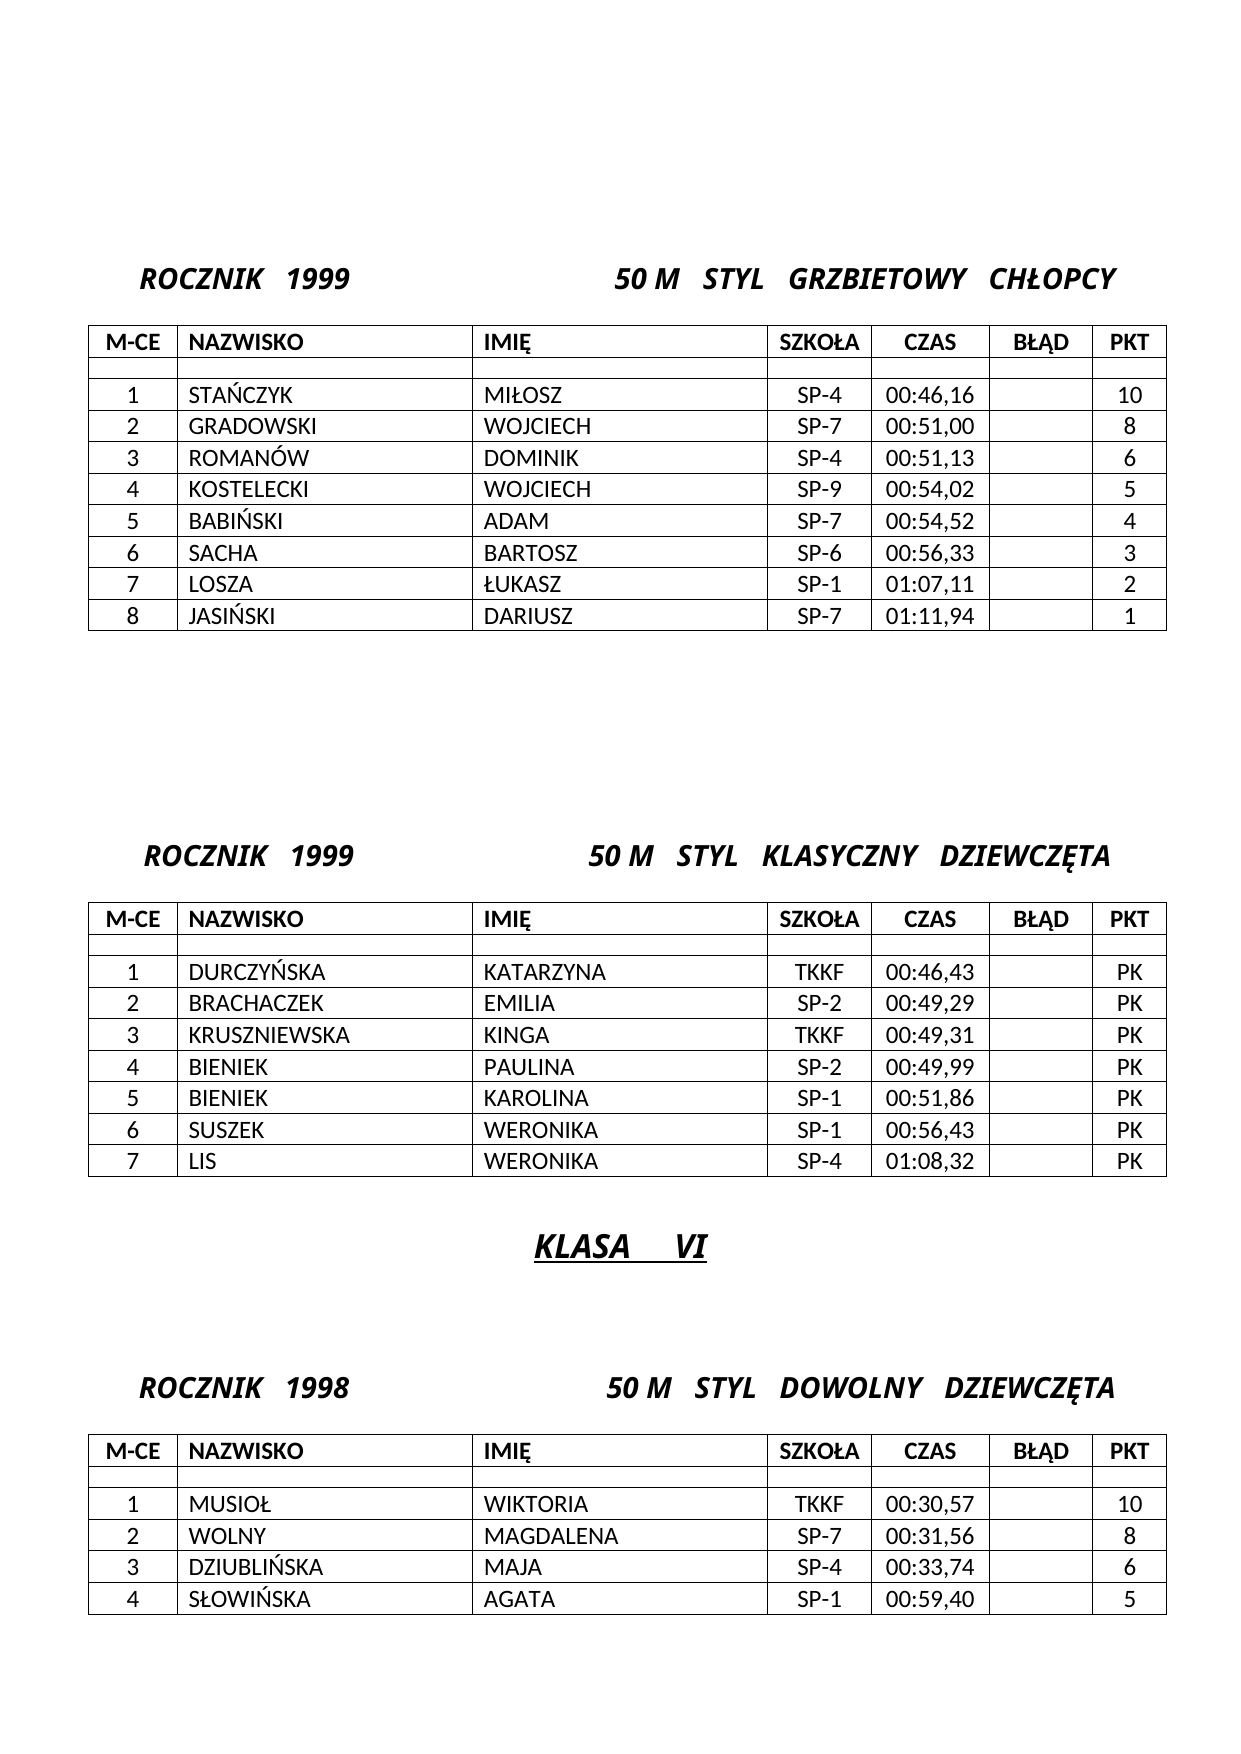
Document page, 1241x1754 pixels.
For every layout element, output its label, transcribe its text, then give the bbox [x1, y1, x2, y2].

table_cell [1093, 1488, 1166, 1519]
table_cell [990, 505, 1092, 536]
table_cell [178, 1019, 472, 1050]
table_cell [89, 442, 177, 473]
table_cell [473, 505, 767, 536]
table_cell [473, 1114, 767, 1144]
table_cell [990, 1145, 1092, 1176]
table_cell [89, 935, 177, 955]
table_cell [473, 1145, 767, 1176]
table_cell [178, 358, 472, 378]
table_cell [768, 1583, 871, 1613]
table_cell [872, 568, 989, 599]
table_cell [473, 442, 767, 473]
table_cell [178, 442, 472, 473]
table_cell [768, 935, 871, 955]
text ROCZNIK 1998 50 M STYL DOWOLNY DZIEWCZĘTA [88, 1368, 1166, 1407]
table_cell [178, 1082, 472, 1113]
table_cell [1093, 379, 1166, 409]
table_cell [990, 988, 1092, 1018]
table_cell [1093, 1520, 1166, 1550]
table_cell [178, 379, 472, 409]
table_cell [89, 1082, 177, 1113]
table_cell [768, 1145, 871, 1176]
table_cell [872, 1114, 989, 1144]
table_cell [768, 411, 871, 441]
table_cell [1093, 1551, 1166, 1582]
title KLASA VI [148, 1222, 1093, 1268]
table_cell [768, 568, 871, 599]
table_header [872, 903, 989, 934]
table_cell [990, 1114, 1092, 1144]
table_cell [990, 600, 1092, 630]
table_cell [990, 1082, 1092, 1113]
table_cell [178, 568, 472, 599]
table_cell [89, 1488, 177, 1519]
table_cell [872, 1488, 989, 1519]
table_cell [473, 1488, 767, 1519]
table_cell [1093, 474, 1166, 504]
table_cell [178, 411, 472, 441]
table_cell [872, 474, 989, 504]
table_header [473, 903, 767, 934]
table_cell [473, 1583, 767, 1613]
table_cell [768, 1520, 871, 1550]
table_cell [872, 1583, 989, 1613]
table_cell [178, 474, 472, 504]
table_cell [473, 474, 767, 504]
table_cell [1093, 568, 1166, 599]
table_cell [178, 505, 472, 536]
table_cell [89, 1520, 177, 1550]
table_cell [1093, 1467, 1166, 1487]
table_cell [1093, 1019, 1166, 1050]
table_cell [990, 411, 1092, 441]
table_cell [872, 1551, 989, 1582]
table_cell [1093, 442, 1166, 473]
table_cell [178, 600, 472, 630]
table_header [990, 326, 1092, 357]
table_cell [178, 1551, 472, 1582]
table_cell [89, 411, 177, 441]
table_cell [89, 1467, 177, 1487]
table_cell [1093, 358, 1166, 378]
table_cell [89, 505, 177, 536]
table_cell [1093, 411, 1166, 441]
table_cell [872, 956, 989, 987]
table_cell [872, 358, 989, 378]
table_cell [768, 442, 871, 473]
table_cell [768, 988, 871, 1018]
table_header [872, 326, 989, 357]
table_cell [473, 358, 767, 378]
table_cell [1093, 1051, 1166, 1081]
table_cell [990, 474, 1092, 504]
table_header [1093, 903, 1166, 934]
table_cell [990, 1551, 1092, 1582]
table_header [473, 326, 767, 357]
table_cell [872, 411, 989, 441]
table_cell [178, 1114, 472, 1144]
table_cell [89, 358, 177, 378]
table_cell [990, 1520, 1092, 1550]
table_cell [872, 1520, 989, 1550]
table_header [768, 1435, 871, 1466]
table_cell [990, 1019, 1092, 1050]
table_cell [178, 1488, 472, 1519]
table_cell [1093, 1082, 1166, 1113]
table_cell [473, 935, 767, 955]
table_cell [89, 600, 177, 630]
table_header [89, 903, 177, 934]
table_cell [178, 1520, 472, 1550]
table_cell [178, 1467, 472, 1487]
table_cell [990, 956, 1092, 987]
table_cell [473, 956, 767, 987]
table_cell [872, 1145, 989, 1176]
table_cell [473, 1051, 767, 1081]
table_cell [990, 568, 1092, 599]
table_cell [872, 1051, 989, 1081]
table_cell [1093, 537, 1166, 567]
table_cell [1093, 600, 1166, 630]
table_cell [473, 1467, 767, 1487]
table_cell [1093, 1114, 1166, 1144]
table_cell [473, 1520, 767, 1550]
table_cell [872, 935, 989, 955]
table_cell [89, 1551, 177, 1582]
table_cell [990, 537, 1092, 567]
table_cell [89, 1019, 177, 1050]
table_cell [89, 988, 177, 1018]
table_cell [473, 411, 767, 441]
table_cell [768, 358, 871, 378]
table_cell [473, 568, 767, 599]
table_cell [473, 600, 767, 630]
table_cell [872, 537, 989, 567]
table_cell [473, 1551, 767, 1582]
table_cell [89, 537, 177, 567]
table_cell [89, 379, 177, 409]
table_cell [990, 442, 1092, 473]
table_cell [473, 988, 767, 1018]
text ROCZNIK 1999 50 M STYL GRZBIETOWY CHŁOPCY [88, 258, 1166, 298]
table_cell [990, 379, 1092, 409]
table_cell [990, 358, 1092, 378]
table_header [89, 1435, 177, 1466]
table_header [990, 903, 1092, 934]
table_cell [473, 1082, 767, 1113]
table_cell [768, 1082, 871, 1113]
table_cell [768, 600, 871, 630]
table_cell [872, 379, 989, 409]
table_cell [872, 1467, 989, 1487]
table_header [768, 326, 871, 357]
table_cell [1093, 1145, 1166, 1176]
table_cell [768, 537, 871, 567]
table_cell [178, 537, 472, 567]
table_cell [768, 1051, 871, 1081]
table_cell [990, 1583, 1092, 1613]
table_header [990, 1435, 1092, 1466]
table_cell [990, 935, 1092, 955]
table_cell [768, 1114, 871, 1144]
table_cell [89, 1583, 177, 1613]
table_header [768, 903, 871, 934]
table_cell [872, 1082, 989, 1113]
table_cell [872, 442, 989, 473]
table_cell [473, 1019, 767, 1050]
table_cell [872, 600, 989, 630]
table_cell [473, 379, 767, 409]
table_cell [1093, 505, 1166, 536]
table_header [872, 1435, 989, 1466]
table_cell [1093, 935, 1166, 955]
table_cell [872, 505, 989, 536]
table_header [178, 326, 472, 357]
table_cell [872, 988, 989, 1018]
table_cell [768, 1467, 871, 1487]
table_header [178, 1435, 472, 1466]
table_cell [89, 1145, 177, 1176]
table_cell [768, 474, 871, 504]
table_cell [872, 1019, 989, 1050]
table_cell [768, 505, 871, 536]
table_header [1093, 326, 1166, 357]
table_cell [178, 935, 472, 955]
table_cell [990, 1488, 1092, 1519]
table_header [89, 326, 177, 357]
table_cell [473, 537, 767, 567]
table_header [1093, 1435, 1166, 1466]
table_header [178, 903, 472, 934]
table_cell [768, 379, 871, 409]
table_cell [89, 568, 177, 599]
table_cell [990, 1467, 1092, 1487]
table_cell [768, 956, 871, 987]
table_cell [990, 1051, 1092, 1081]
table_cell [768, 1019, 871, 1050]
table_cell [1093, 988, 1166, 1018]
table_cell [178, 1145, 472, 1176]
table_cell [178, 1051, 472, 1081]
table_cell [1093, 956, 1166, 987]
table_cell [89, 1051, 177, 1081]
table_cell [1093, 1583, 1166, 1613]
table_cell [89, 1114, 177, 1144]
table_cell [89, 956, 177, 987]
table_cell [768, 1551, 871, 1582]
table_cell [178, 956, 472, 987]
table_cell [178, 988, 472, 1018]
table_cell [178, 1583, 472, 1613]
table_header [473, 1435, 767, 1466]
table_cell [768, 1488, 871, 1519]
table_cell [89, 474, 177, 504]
text ROCZNIK 1999 50 M STYL KLASYCZNY DZIEWCZĘTA [88, 836, 1166, 875]
